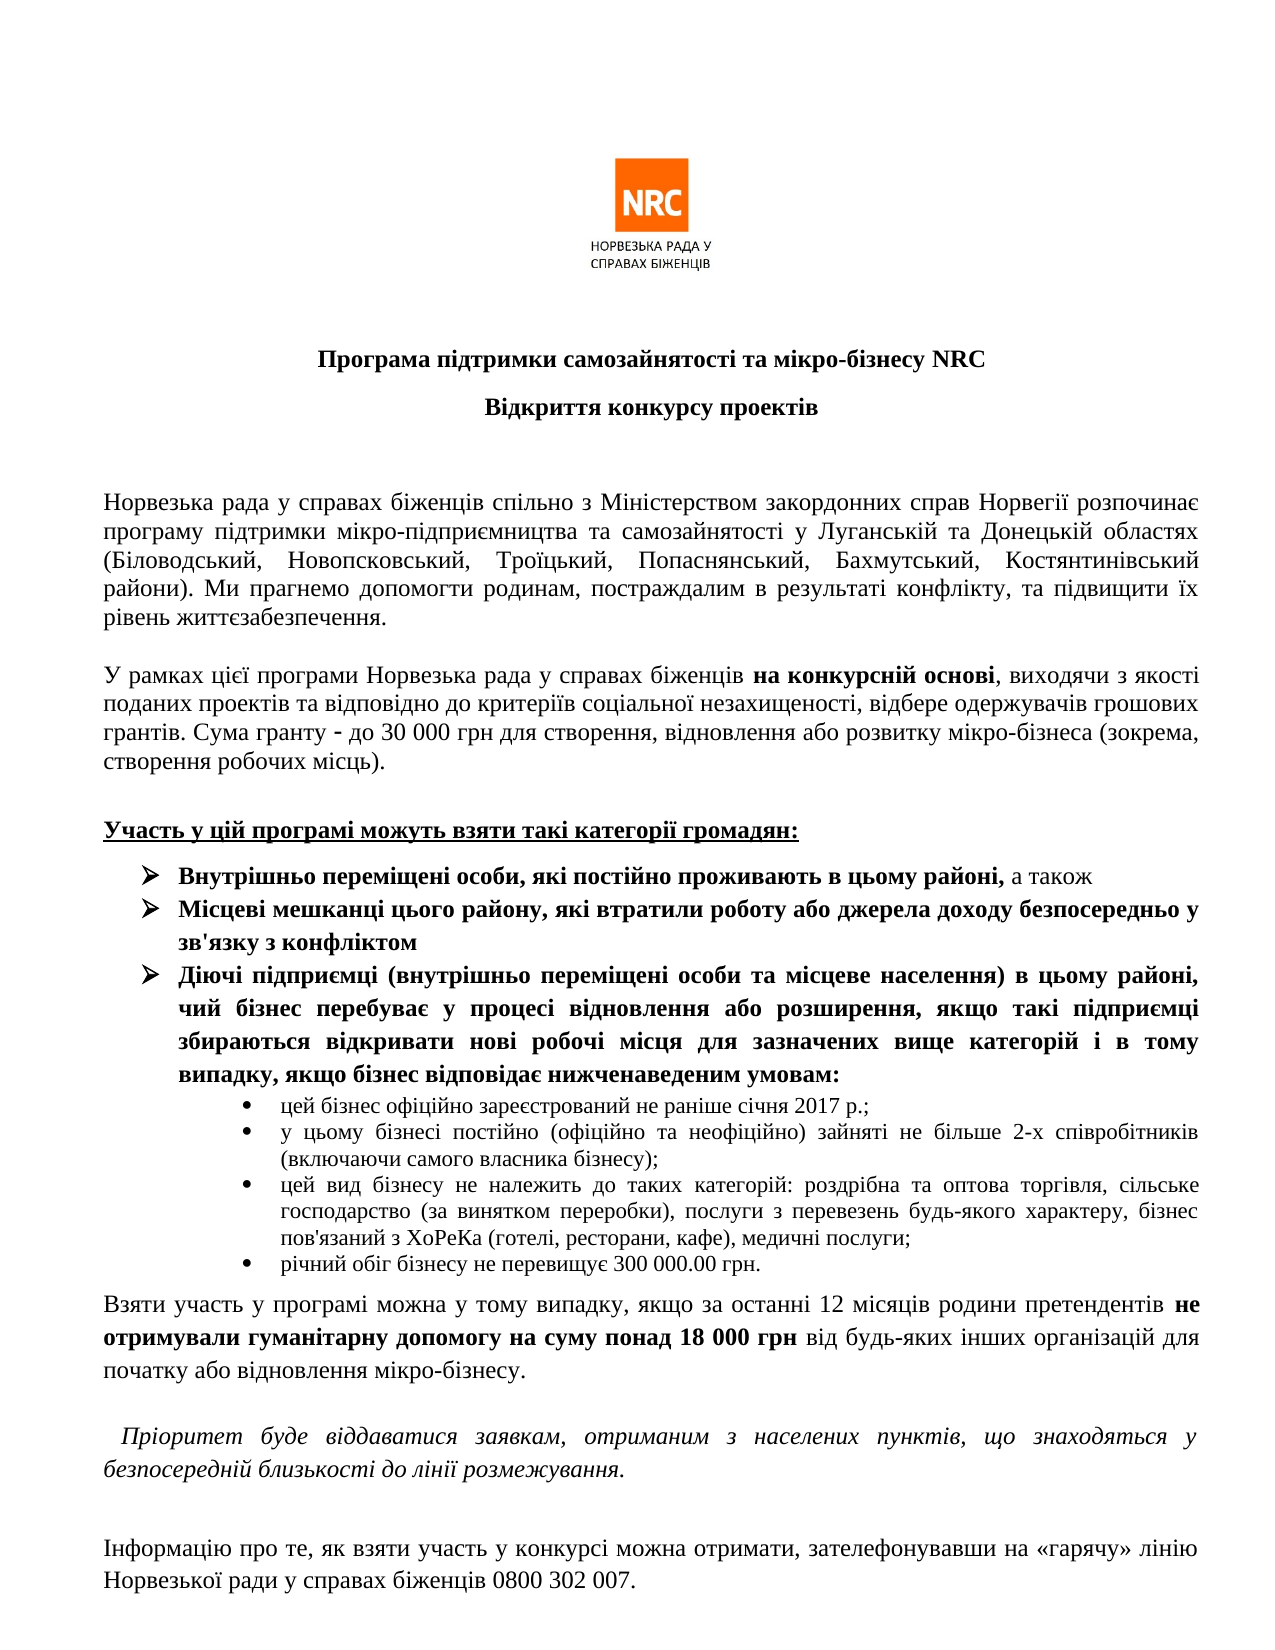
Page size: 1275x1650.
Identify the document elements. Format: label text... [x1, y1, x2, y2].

list цей бізнес офіційно зареєстрований не раніше січня 2017 р.; [243, 1092, 1200, 1118]
picture [571, 142, 732, 278]
list цей вид бізнесу не належить до таких категорій: роздрібна та оптова торгівля, сільське господарство (за винятком переробки), послуги з перевезень будь-якого характеру, бізнес пов'язаний з ХоРеКа (готелі, ресторани, кафе), медичні послуги; [243, 1171, 1200, 1250]
text Відкриття конкурсу проектів [103, 392, 1200, 421]
text Норвезька рада у справах біженців спільно з Міністерством закордонних справ Норвегії розпочинає програму підтримки мікро-підприємництва та самозайнятості у Луганській та Донецькій областях (Біловодський, Новопсковський, Троїцький, Попаснянський, Бахмутський, Костянтинівський райони). Ми прагнемо допомогти родинам, постраждалим в результаті конфлікту, та підвищити їх рівень життєзабезпечення. [103, 487, 1200, 631]
list Пріоритет буде віддаватися заявкам, отриманим з населених пунктів, що знаходяться у безпосередній близькості до лінії розмежування. [103, 1421, 1200, 1483]
text Програма підтримки самозайнятості та мікро-бізнесу NRC [103, 344, 1200, 373]
text Участь у цій програмі можуть взяти такі категорії громадян: [103, 815, 1200, 844]
text У рамках цієї програми Норвезька рада у справах біженців на конкурсній основі, виходячи з якості поданих проектів та відповідно до критеріїв соціальної незахищеності, відбере одержувачів грошових грантів. Сума гранту до 30 000 грн для створення, відновлення або розвитку мікро-бізнеса (зокрема, створення робочих місць). [103, 660, 1200, 775]
list Внутрішньо переміщені особи, які постійно проживають в цьому районі, а також [141, 861, 1200, 889]
list у цьому бізнесі постійно (офіційно та неофіційно) зайняті не більше 2-х співробітників (включаючи самого власника бізнесу); [243, 1118, 1200, 1171]
list Взяти участь у програмі можна у тому випадку, якщо за останні 12 місяців родини претендентів не отримували гуманітарну допомогу на суму понад 18 000 грн від будь-яких інших організацій для початку або відновлення мікро-бізнесу. [103, 1289, 1200, 1384]
text Інформацію про те, як взяти участь у конкурсі можна отримати, зателефонувавши на «гарячу» лінію Норвезької ради у справах біженців 0800 302 007. [103, 1533, 1200, 1594]
list Місцеві мешканці цього району, які втратили роботу або джерела доходу безпосередньо у зв'язку з конфліктом [141, 894, 1200, 956]
list Діючі підприємці (внутрішньо переміщені особи та місцеве населення) в цьому районі, чий бізнес перебуває у процесі відновлення або розширення, якщо такі підприємці збираються відкривати нові робочі місця для зазначених вище категорій і в тому випадку, якщо бізнес відповідає нижченаведеним умовам: [141, 960, 1200, 1088]
list річний обіг бізнесу не перевищує 300 000.00 грн. [243, 1250, 1200, 1276]
